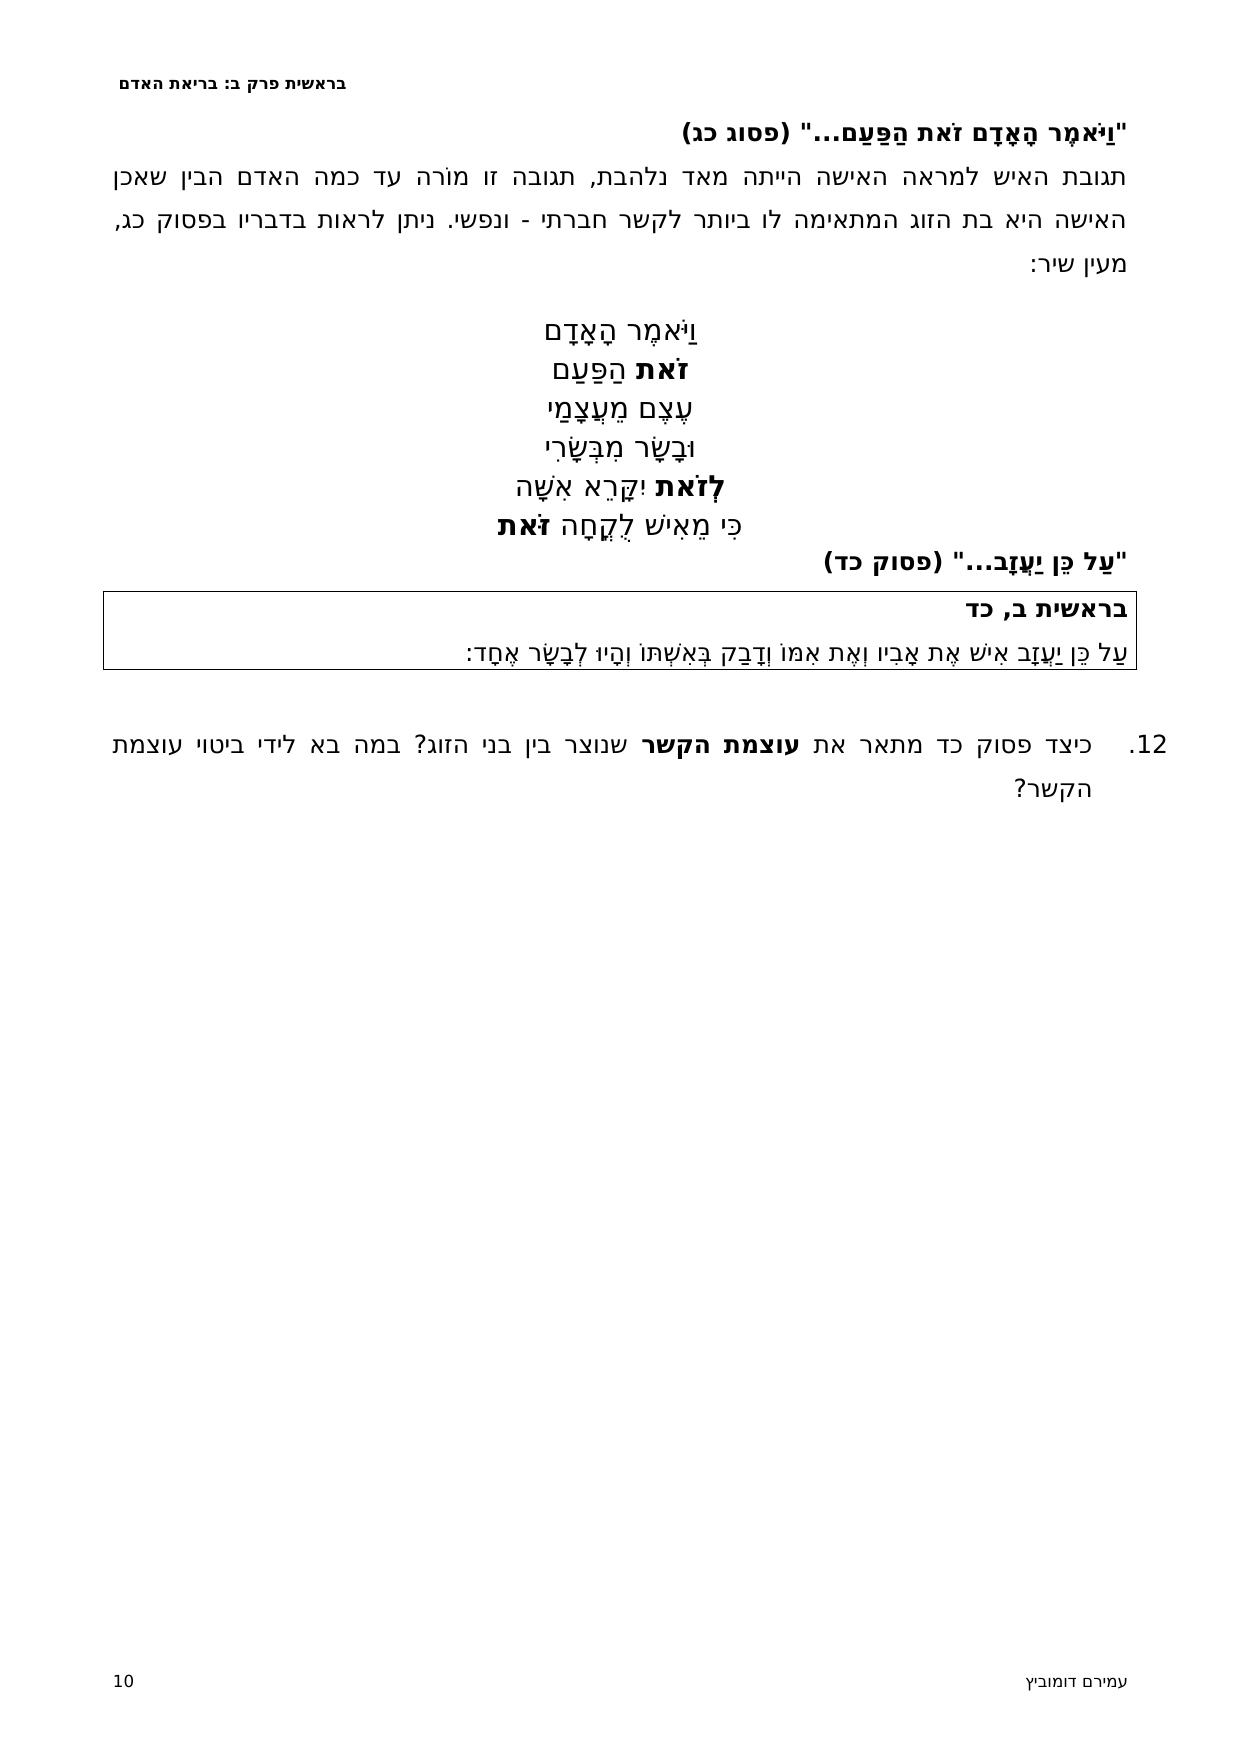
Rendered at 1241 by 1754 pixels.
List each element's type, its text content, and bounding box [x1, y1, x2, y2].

text וּבָשָׂר מִבְּשָׂרִי [112, 430, 1128, 464]
text בראשית ב, כד [104, 592, 1136, 623]
text זֹאת הַפַּעַם [112, 352, 1128, 386]
text לְזֹאת יִקָּרֵא אִשָּׁה [112, 469, 1128, 503]
text וַיֹּאמֶר הָאָדָם [112, 313, 1128, 347]
text כיצד פסוק כד מתאר את עוצמת הקשר שנוצר בין בני הזוג? במה בא לידי ביטוי עוצמת הקשר? [112, 730, 1128, 803]
text עֶצֶם מֵעֲצָמַי [112, 391, 1128, 425]
text "עַל כֵּן יַעֲזָב..." (פסוק כד) [112, 547, 1128, 576]
text "וַיֹּאמֶר הָאָדָם זֹאת הַפַּעַם..." (פסוג כג) [112, 118, 1128, 147]
text כִּי מֵאִישׁ לֻקֳחָה זֹּאת [112, 508, 1128, 542]
text עַל כֵּן יַעֲזָב אִישׁ אֶת אָבִיו וְאֶת אִמּוֹ וְדָבַק בְּאִשְׁתּוֹ וְהָיוּ לְבָשָׂר אֶחָד: [104, 635, 1136, 669]
text תגובת האיש למראה האישה הייתה מאד נלהבת, תגובה זו מוֹרה עד כמה האדם הבין שאכן האישה היא בת הזוג המתאימה לו ביותר לקשר חברתי - ונפשי. ניתן לראות בדבריו בפסוק כג, מעין שיר: [112, 162, 1128, 278]
